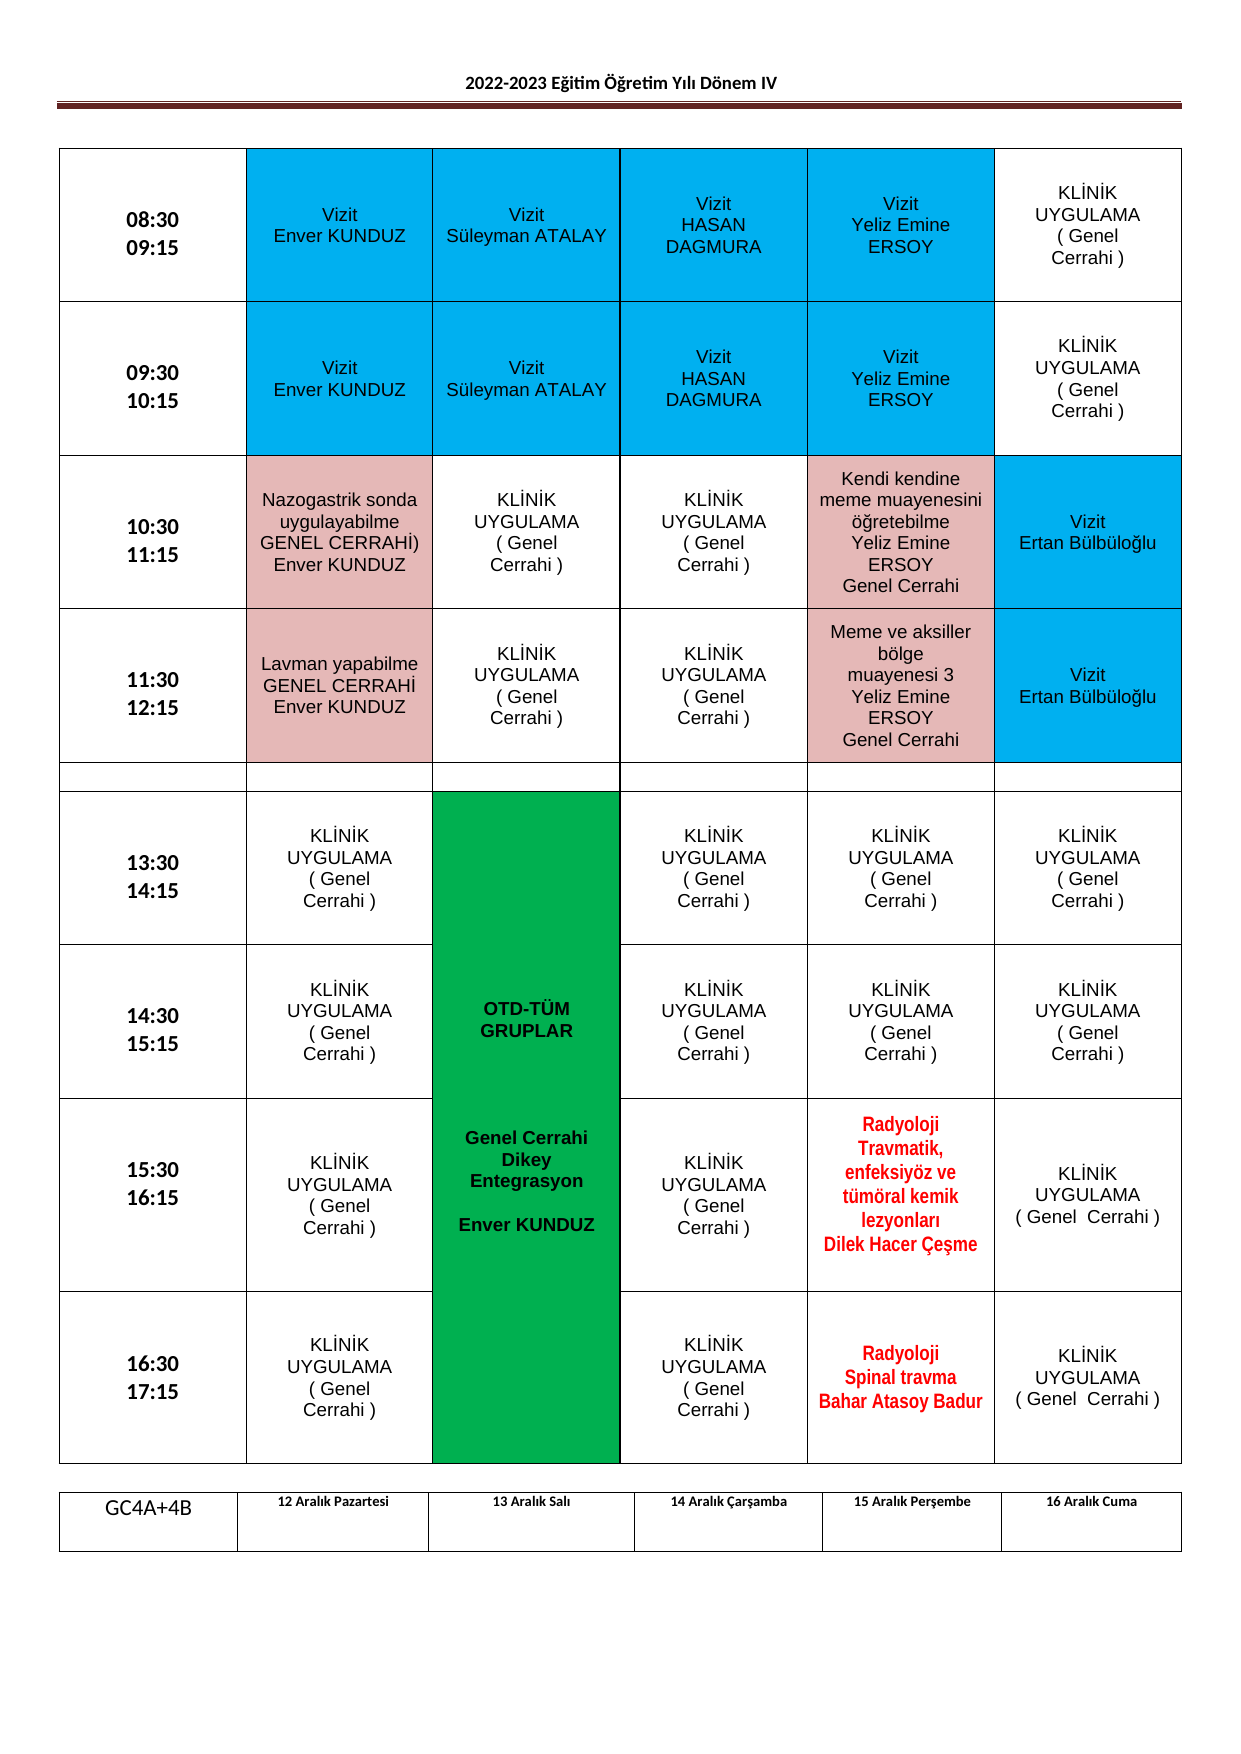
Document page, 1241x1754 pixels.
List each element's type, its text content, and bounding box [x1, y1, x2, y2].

table_cell [808, 763, 994, 791]
table_cell Kendi kendine meme muayenesini öğretebilme Yeliz Emine ERSOY Genel Cerrahi [808, 456, 994, 608]
table_cell KLİNİK UYGULAMA ( Genel Cerrahi ) [995, 1099, 1181, 1291]
table_header GC4A+4B [60, 1493, 237, 1551]
table_cell Radyoloji Spinal travma Bahar Atasoy Badur [808, 1292, 994, 1463]
table_cell KLİNİK UYGULAMA ( Genel Cerrahi ) [247, 1099, 432, 1291]
table_cell 11:30 12:15 [60, 609, 246, 762]
table_cell KLİNİK UYGULAMA ( Genel Cerrahi ) [995, 792, 1181, 944]
table_cell Nazogastrik sonda uygulayabilme GENEL CERRAHİ) Enver KUNDUZ [247, 456, 432, 608]
table_cell Meme ve aksiller bölge muayenesi 3 Yeliz Emine ERSOY Genel Cerrahi [808, 609, 994, 762]
table_cell KLİNİK UYGULAMA ( Genel Cerrahi ) [247, 792, 432, 944]
table_cell 10:30 11:15 [60, 456, 246, 608]
table_cell Vizit Ertan Bülbüloğlu [995, 456, 1181, 608]
table_cell 09:30 10:15 [60, 302, 246, 455]
table_cell KLİNİK UYGULAMA ( Genel Cerrahi ) [247, 945, 432, 1098]
table_cell [247, 763, 432, 791]
table_cell 14:30 15:15 [60, 945, 246, 1098]
table_header 13 Aralık Salı [429, 1493, 634, 1551]
table_header 12 Aralık Pazartesi [238, 1493, 428, 1551]
table_cell Vizit Ertan Bülbüloğlu [995, 609, 1181, 762]
table_cell KLİNİK UYGULAMA ( Genel Cerrahi ) [621, 945, 807, 1098]
table_cell Vizit HASAN DAGMURA [621, 149, 807, 301]
table_cell KLİNİK UYGULAMA ( Genel Cerrahi ) [433, 609, 619, 762]
table_cell Radyoloji Travmatik, enfeksiyöz ve tümöral kemik lezyonları Dilek Hacer Çeşme [808, 1099, 994, 1291]
table_cell OTD-TÜM GRUPLAR Genel Cerrahi Dikey Entegrasyon Enver KUNDUZ [433, 792, 619, 1463]
table_cell KLİNİK UYGULAMA ( Genel Cerrahi ) [808, 945, 994, 1098]
table_cell 16:30 17:15 [60, 1292, 246, 1463]
table_cell KLİNİK UYGULAMA ( Genel Cerrahi ) [621, 456, 807, 608]
table_cell Vizit Enver KUNDUZ [247, 149, 432, 301]
table_cell KLİNİK UYGULAMA ( Genel Cerrahi ) [621, 609, 807, 762]
table_cell Vizit Süleyman ATALAY [433, 149, 619, 301]
table_cell KLİNİK UYGULAMA ( Genel Cerrahi ) [247, 1292, 432, 1463]
table_cell [995, 763, 1181, 791]
table_cell KLİNİK UYGULAMA ( Genel Cerrahi ) [995, 302, 1181, 455]
table_cell Vizit Yeliz Emine ERSOY [808, 149, 994, 301]
table_header 16 Aralık Cuma [1002, 1493, 1181, 1551]
table_cell 08:30 09:15 [60, 149, 246, 301]
table_cell KLİNİK UYGULAMA ( Genel Cerrahi ) [621, 1099, 807, 1291]
table_cell KLİNİK UYGULAMA ( Genel Cerrahi ) [995, 149, 1181, 301]
table_cell [433, 763, 619, 791]
table_cell [60, 763, 246, 791]
table_cell KLİNİK UYGULAMA ( Genel Cerrahi ) [995, 945, 1181, 1098]
table_cell Vizit HASAN DAGMURA [621, 302, 807, 455]
table_cell [621, 763, 807, 791]
table_header 15 Aralık Perşembe [823, 1493, 1001, 1551]
table_header 14 Aralık Çarşamba [635, 1493, 822, 1551]
table_cell KLİNİK UYGULAMA ( Genel Cerrahi ) [808, 792, 994, 944]
table_cell KLİNİK UYGULAMA ( Genel Cerrahi ) [995, 1292, 1181, 1463]
table_cell KLİNİK UYGULAMA ( Genel Cerrahi ) [621, 792, 807, 944]
table_cell KLİNİK UYGULAMA ( Genel Cerrahi ) [621, 1292, 807, 1463]
table_cell Vizit Enver KUNDUZ [247, 302, 432, 455]
table_cell Lavman yapabilme GENEL CERRAHİ Enver KUNDUZ [247, 609, 432, 762]
table_cell Vizit Süleyman ATALAY [433, 302, 619, 455]
table_cell 13:30 14:15 [60, 792, 246, 944]
table_cell KLİNİK UYGULAMA ( Genel Cerrahi ) [433, 456, 619, 608]
table_cell 15:30 16:15 [60, 1099, 246, 1291]
table_cell Vizit Yeliz Emine ERSOY [808, 302, 994, 455]
